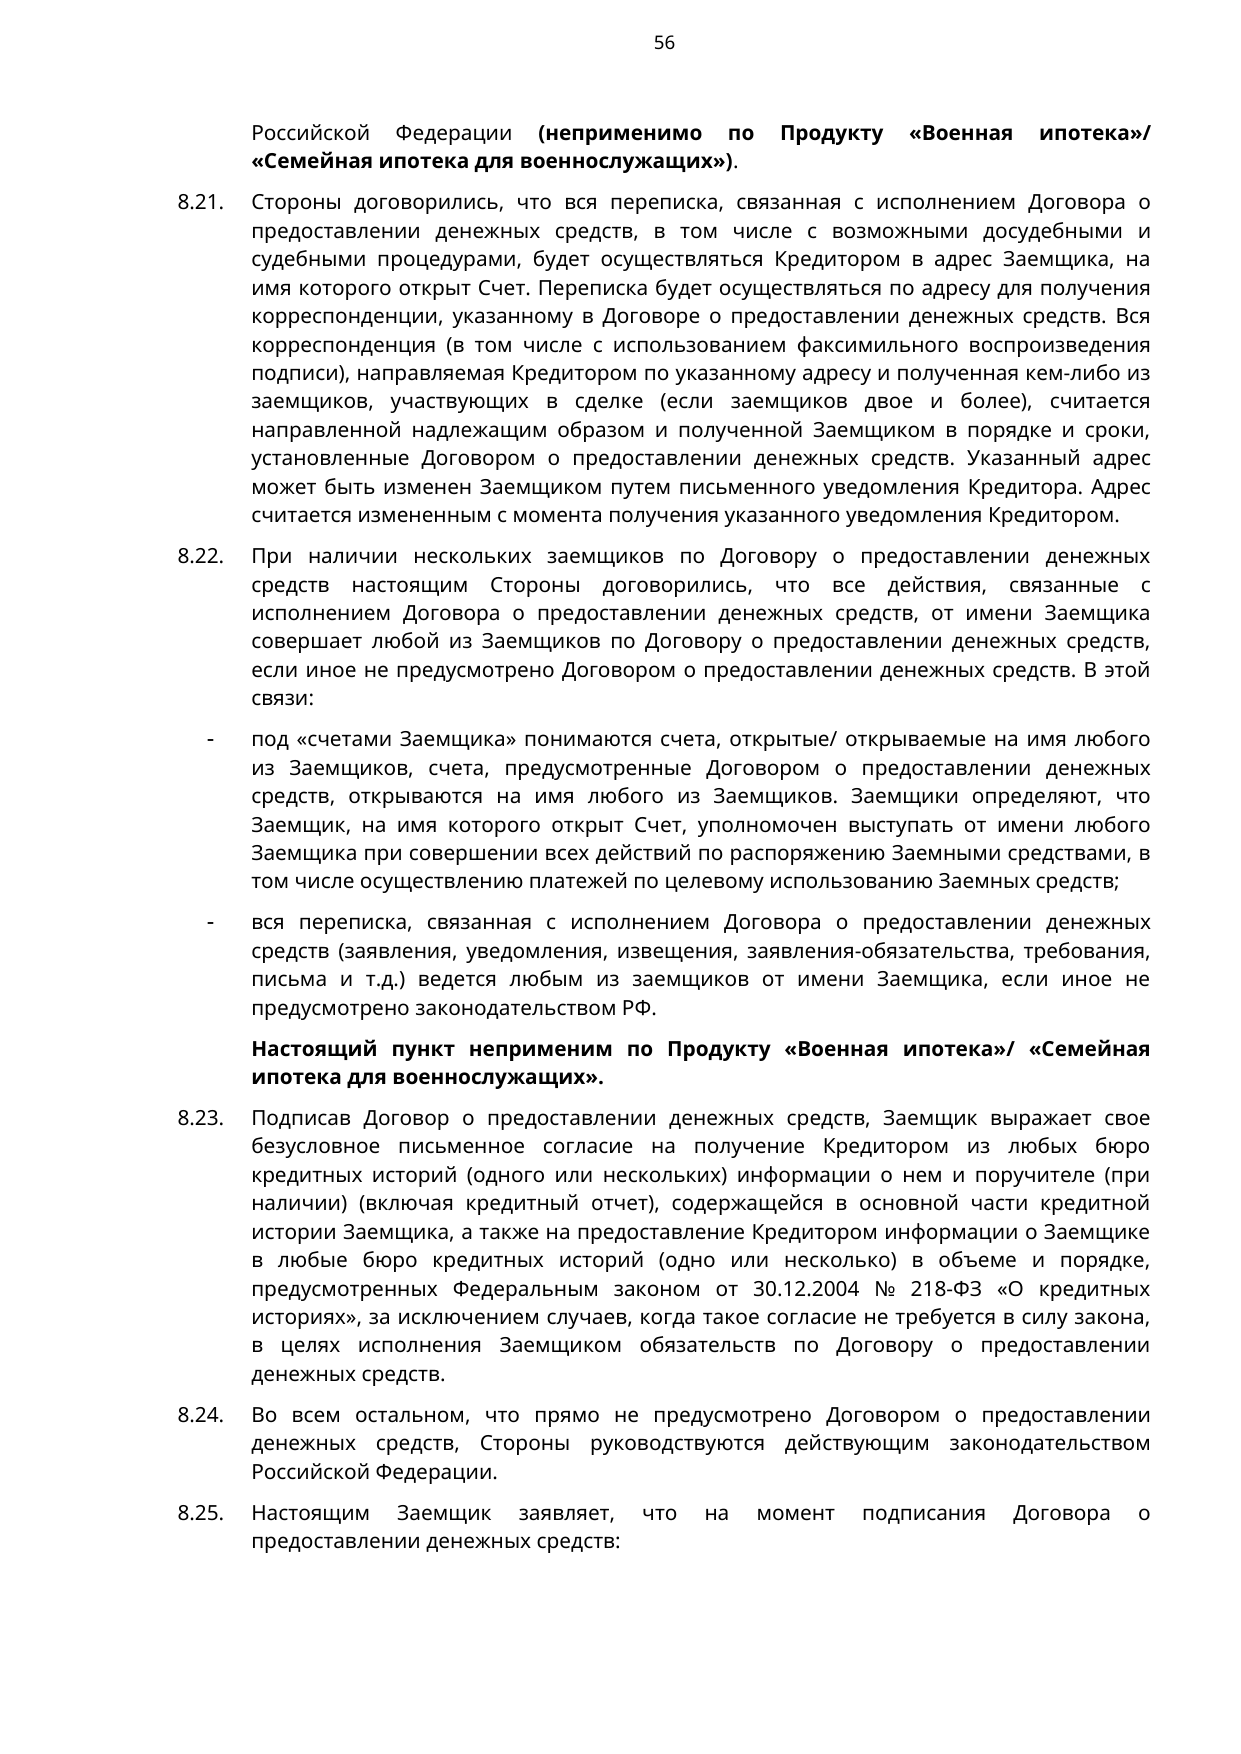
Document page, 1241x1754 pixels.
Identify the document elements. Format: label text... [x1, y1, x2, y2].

list Во всем остальном, что прямо не предусмотрено Договором о предоставлении денежных средств, Стороны руководствуются действующим законодательством Российской Федерации. [177, 1400, 1152, 1485]
list Настоящим Заемщик заявляет, что на момент подписания Договора о предоставлении денежных средств: [177, 1498, 1152, 1555]
list Стороны договорились, что вся переписка, связанная с исполнением Договора о предоставлении денежных средств, в том числе с возможными досудебными и судебными процедурами, будет осуществляться Кредитором в адрес Заемщика, на имя которого открыт Счет. Переписка будет осуществляться по адресу для получения корреспонденции, указанному в Договоре о предоставлении денежных средств. Вся корреспонденция (в том числе с использованием факсимильного воспроизведения подписи), направляемая Кредитором по указанному адресу и полученная кем-либо из заемщиков, участвующих в сделке (если заемщиков двое и более), считается направленной надлежащим образом и полученной Заемщиком в порядке и сроки, установленные Договором о предоставлении денежных средств. Указанный адрес может быть изменен Заемщиком путем письменного уведомления Кредитора. Адрес считается измененным с момента получения указанного уведомления Кредитором. [177, 187, 1152, 529]
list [251, 118, 1152, 175]
list При наличии нескольких заемщиков по Договору о предоставлении денежных средств настоящим Стороны договорились, что все действия, связанные с исполнением Договора о предоставлении денежных средств, от имени Заемщика совершает любой из Заемщиков по Договору о предоставлении денежных средств, если иное не предусмотрено Договором о предоставлении денежных средств. В этой связи: [177, 541, 1152, 712]
list вся переписка, связанная с исполнением Договора о предоставлении денежных средств (заявления, уведомления, извещения, заявления-обязательства, требования, письма и т.д.) ведется любым из заемщиков от имени Заемщика, если иное не предусмотрено законодательством РФ. [207, 907, 1152, 1021]
list Подписав Договор о предоставлении денежных средств, Заемщик выражает свое безусловное письменное согласие на получение Кредитором из любых бюро кредитных историй (одного или нескольких) информации о нем и поручителе (при наличии) (включая кредитный отчет), содержащейся в основной части кредитной истории Заемщика, а также на предоставление Кредитором информации о Заемщике в любые бюро кредитных историй (одно или несколько) в объеме и порядке, предусмотренных Федеральным законом от 30.12.2004 № 218-ФЗ «О кредитных историях», за исключением случаев, когда такое согласие не требуется в силу закона, в целях исполнения Заемщиком обязательств по Договору о предоставлении денежных средств. [177, 1103, 1152, 1387]
text Настоящий пункт неприменим по Продукту «Военная ипотека»/ «Семейная ипотека для военнослужащих». [251, 1034, 1152, 1091]
list под «счетами Заемщика» понимаются счета, открытые/ открываемые на имя любого из Заемщиков, счета, предусмотренные Договором о предоставлении денежных средств, открываются на имя любого из Заемщиков. Заемщики определяют, что Заемщик, на имя которого открыт Счет, уполномочен выступать от имени любого Заемщика при совершении всех действий по распоряжению Заемными средствами, в том числе осуществлению платежей по целевому использованию Заемных средств; [207, 724, 1152, 895]
